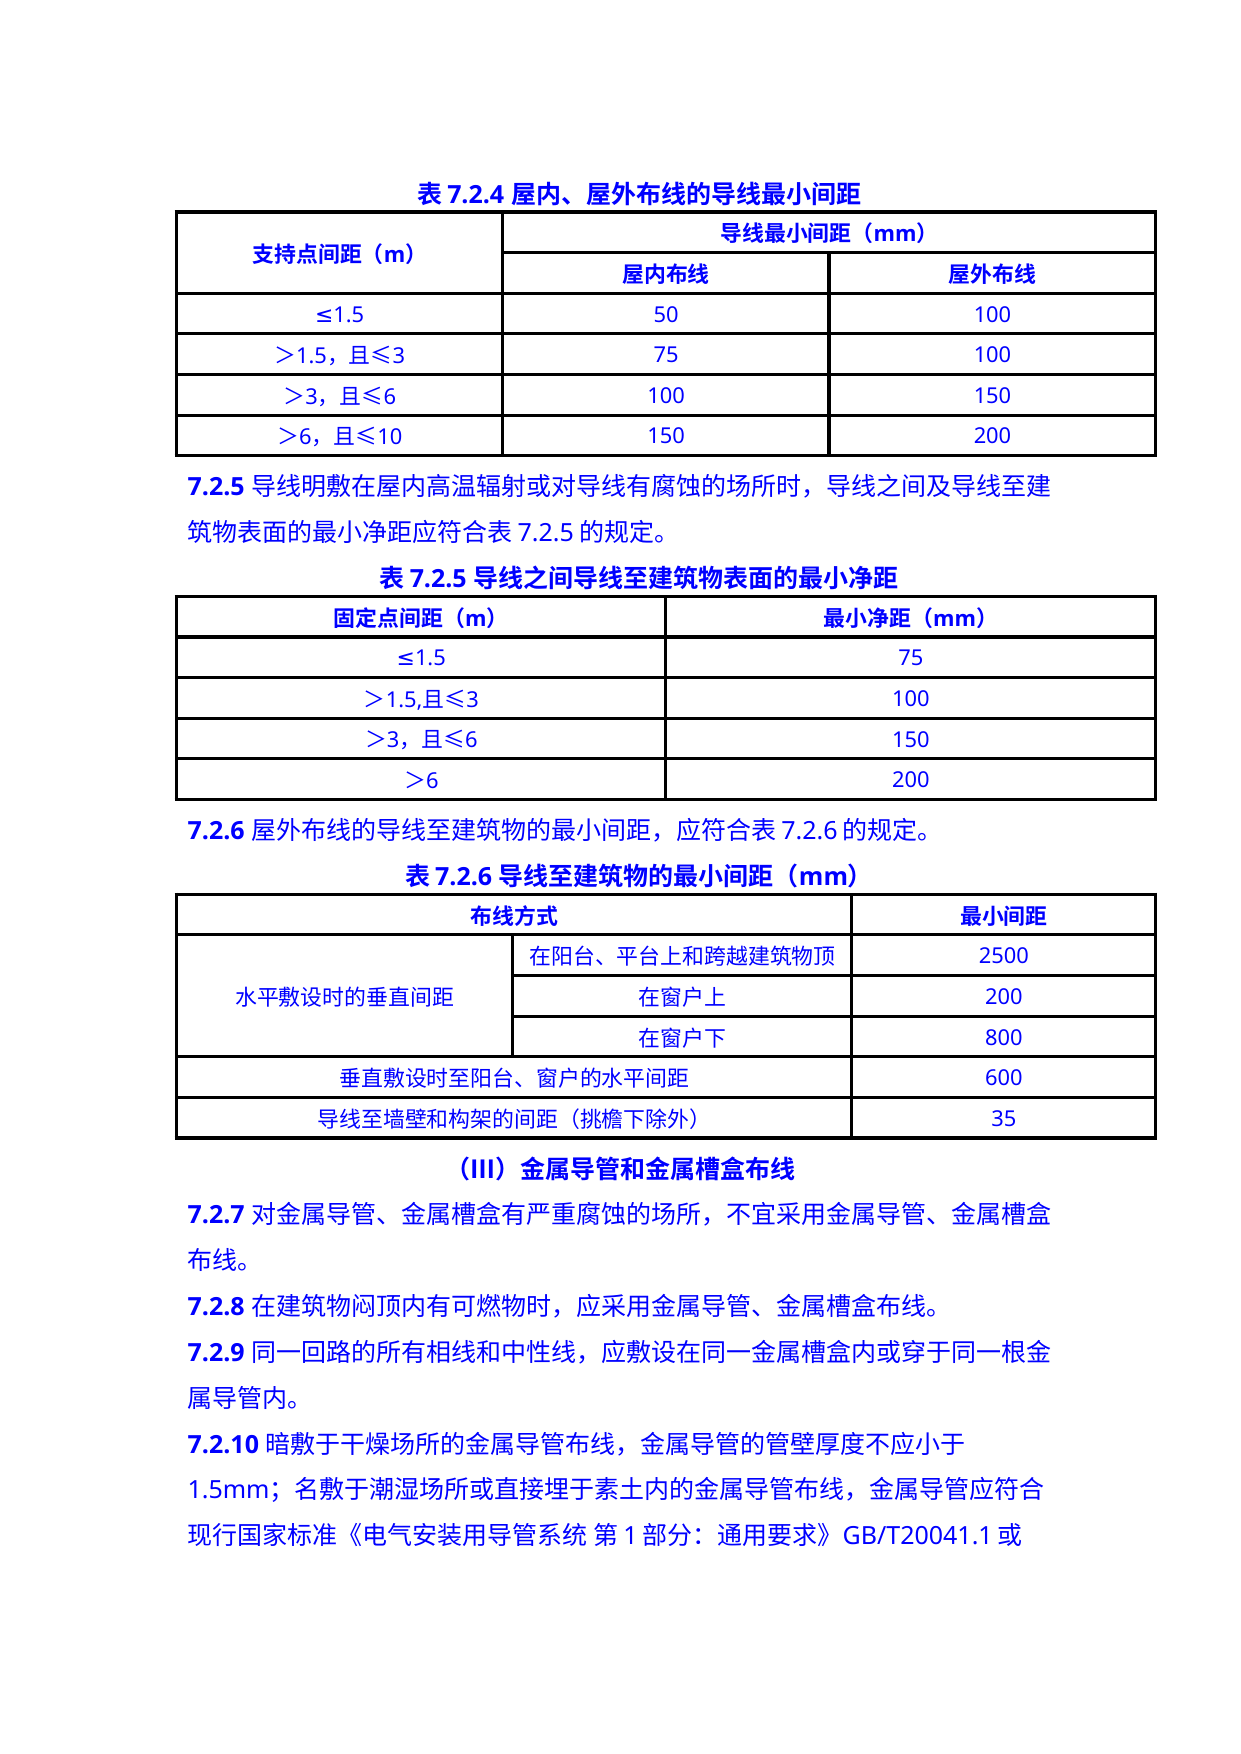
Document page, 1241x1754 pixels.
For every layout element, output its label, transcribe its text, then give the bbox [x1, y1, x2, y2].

table_header 支持点间距（m） [178, 214, 501, 292]
text 7.2.5 导线明敷在屋内高温辐射或对导线有腐蚀的场所时，导线之间及导线至建筑物表面的最小净距应符合表7.2.5的规定。 [187, 457, 1053, 549]
table_cell 200 [667, 760, 1154, 798]
table_cell 100 [667, 679, 1154, 717]
table_cell 35 [853, 1099, 1154, 1136]
table_cell 50 [504, 295, 827, 332]
table_cell 在窗户下 [514, 1018, 850, 1055]
table_cell 屋外布线 [831, 254, 1154, 292]
table_cell 75 [667, 639, 1154, 676]
table_cell 75 [504, 335, 827, 373]
table_cell 在阳台、平台上和跨越建筑物顶 [514, 936, 850, 974]
table_header 最小净距（mm） [667, 598, 1154, 635]
table_cell 150 [667, 720, 1154, 757]
text 表7.2.4 屋内、屋外布线的导线最小间距 [187, 164, 1053, 210]
table_header 布线方式 [178, 896, 850, 933]
table_cell 150 [831, 376, 1154, 413]
text 7.2.6 屋外布线的导线至建筑物的最小间距，应符合表7.2.6的规定。 [187, 801, 1053, 847]
table_cell ＞1.5,且≤3 [178, 679, 664, 717]
table_cell 150 [504, 417, 827, 454]
table_cell 800 [853, 1018, 1154, 1055]
table_cell ＞6 [178, 760, 664, 798]
table_cell ＞1.5，且≤3 [178, 335, 501, 373]
table_cell 100 [504, 376, 827, 413]
table_cell 2500 [853, 936, 1154, 974]
table_cell 导线至墙壁和构架的间距（挑檐下除外） [178, 1099, 850, 1136]
table_cell 200 [831, 417, 1154, 454]
table_header 最小间距 [853, 896, 1154, 933]
table_cell 100 [831, 295, 1154, 332]
table_cell 水平敷设时的垂直间距 [178, 936, 511, 1055]
table_cell 600 [853, 1058, 1154, 1096]
text 7.2.8 在建筑物闷顶内有可燃物时，应采用金属导管、金属槽盒布线。 [187, 1277, 1053, 1323]
table_cell ≤1.5 [178, 639, 664, 676]
table_cell ＞3，且≤6 [178, 720, 664, 757]
table_cell 在窗户上 [514, 977, 850, 1014]
text 表7.2.5 导线之间导线至建筑物表面的最小净距 [187, 549, 1053, 595]
table_cell ＞6，且≤10 [178, 417, 501, 454]
table_cell 垂直敷设时至阳台、窗户的水平间距 [178, 1058, 850, 1096]
table_cell 100 [831, 335, 1154, 373]
table_cell ≤1.5 [178, 295, 501, 332]
text 7.2.7 对金属导管、金属槽盒有严重腐蚀的场所，不宜采用金属导管、金属槽盒布线。 [187, 1185, 1053, 1277]
table_cell 200 [853, 977, 1154, 1014]
table_cell ＞3，且≤6 [178, 376, 501, 413]
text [187, 1414, 1053, 1552]
text （Ⅲ）金属导管和金属槽盒布线 [187, 1140, 1053, 1185]
table_cell 屋内布线 [504, 254, 827, 292]
table_header 固定点间距（m） [178, 598, 664, 635]
table_header 导线最小间距（mm） [504, 214, 1154, 251]
text 表7.2.6 导线至建筑物的最小间距（mm） [187, 847, 1053, 893]
text 7.2.9 同一回路的所有相线和中性线，应敷设在同一金属槽盒内或穿于同一根金属导管内。 [187, 1323, 1053, 1414]
